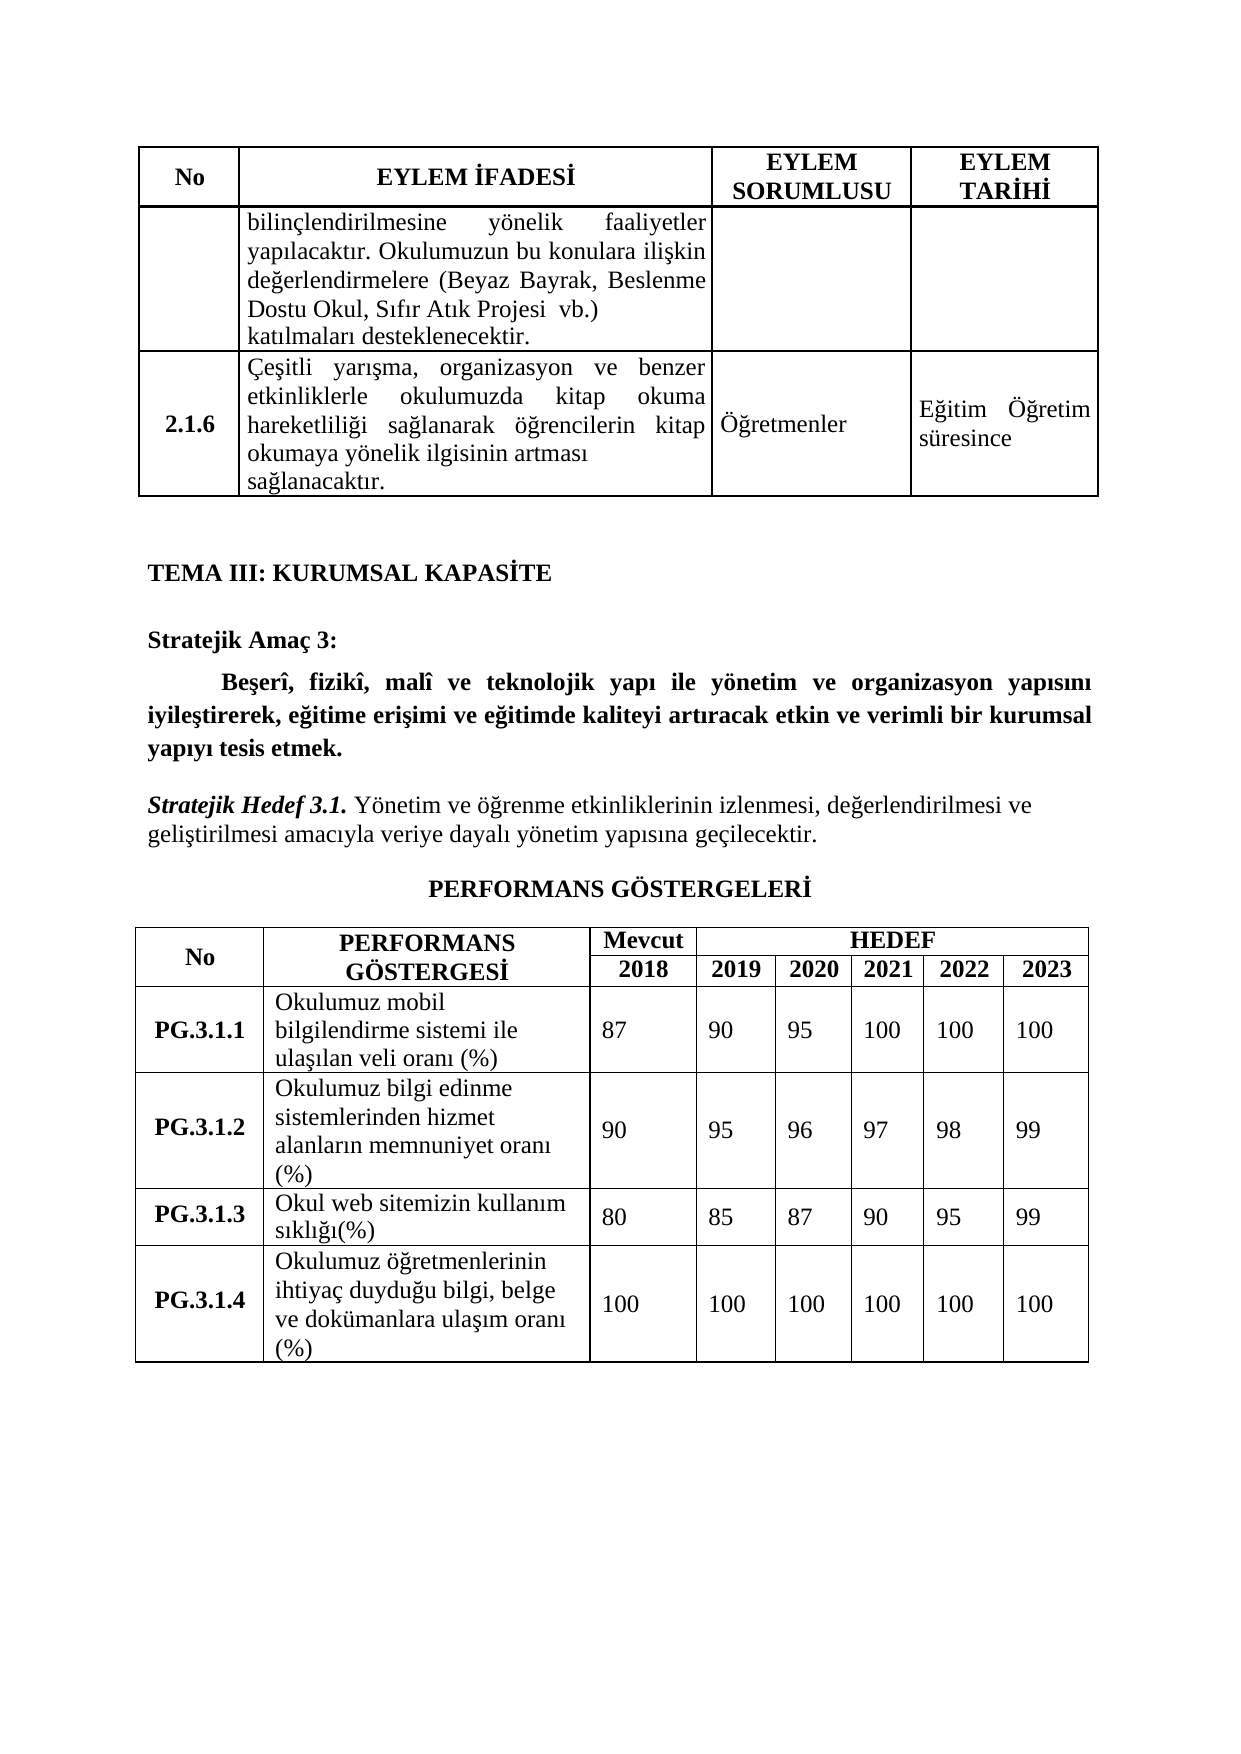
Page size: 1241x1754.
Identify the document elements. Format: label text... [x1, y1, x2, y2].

subtitle PERFORMANS GÖSTERGELERİ [428, 874, 1190, 902]
table_cell PG.3.1.2 [136, 1073, 263, 1188]
table_cell 100 [852, 1246, 923, 1361]
table_cell 100 [1004, 1246, 1088, 1361]
table_cell 97 [852, 1073, 923, 1188]
table_cell 90 [697, 987, 775, 1072]
table_cell [140, 208, 238, 350]
table_cell [713, 208, 910, 350]
table_cell 100 [924, 1246, 1003, 1361]
table_header No [136, 928, 263, 986]
table_header Mevcut [591, 928, 696, 955]
table_cell 95 [697, 1073, 775, 1188]
table_cell 80 [591, 1189, 696, 1245]
table_cell 100 [697, 1246, 775, 1361]
table_cell 2020 [776, 956, 851, 986]
table_cell PG.3.1.3 [136, 1189, 263, 1245]
table_cell 100 [591, 1246, 696, 1361]
table_cell 87 [776, 1189, 851, 1245]
table_cell [912, 208, 1097, 350]
table_cell 2021 [852, 956, 923, 986]
table_header EYLEM SORUMLUSU [713, 148, 910, 205]
table_cell 99 [1004, 1073, 1088, 1188]
table_cell PG.3.1.4 [136, 1246, 263, 1361]
text Stratejik Hedef 3.1. Yönetim ve öğrenme etkinliklerinin izlenmesi, değerlendirilmesi ve geliştirilmesi amacıyla veriye dayalı yönetim yapısına geçilecektir. [147, 791, 1091, 848]
table_cell 100 [924, 987, 1003, 1072]
table_cell bilinçlendirilmesine yönelik faaliyetler yapılacaktır. Okulumuzun bu konulara ilişkin değerlendirmelere (Beyaz Bayrak, Beslenme Dostu Okul, Sıfır Atık Projesi vb.) katılmaları desteklenecektir. [240, 208, 711, 350]
table_cell 99 [1004, 1189, 1088, 1245]
table_cell 2023 [1004, 956, 1088, 986]
table_cell Öğretmenler [713, 352, 910, 495]
text Beşerî, fizikî, malî ve teknolojik yapı ile yönetim ve organizasyon yapısını iyileştirerek, eğitime erişimi ve eğitimde kaliteyi artıracak etkin ve verimli bir kurumsal yapıyı tesis etmek. [147, 667, 1093, 762]
table_cell 100 [852, 987, 923, 1072]
table_cell 2.1.6 [140, 352, 238, 495]
subtitle TEMA III: KURUMSAL KAPASİTE [147, 558, 1190, 586]
table_cell 100 [776, 1246, 851, 1361]
table_cell 95 [776, 987, 851, 1072]
table_cell 2022 [924, 956, 1003, 986]
table_cell Okul web sitemizin kullanım sıklığı(%) [264, 1189, 589, 1245]
table_cell 100 [1004, 987, 1088, 1072]
text Stratejik Amaç 3: [147, 626, 1190, 654]
table_cell 90 [852, 1189, 923, 1245]
table_cell 98 [924, 1073, 1003, 1188]
table_header EYLEM İFADESİ [240, 148, 711, 205]
table_cell 2019 [697, 956, 775, 986]
table_cell Okulumuz öğretmenlerinin ihtiyaç duyduğu bilgi, belge ve dokümanlara ulaşım oranı (%) [264, 1246, 589, 1361]
table_header No [140, 148, 238, 205]
table_cell Okulumuz mobil bilgilendirme sistemi ile ulaşılan veli oranı (%) [264, 987, 589, 1072]
table_cell 96 [776, 1073, 851, 1188]
table_cell Okulumuz bilgi edinme sistemlerinden hizmet alanların memnuniyet oranı (%) [264, 1073, 589, 1188]
table_cell 2018 [591, 956, 696, 986]
table_header HEDEF [697, 928, 1088, 955]
table_header EYLEM TARİHİ [912, 148, 1097, 205]
table_cell 90 [591, 1073, 696, 1188]
table_cell 95 [924, 1189, 1003, 1245]
table_cell PG.3.1.1 [136, 987, 263, 1072]
table_cell 87 [591, 987, 696, 1072]
table_header PERFORMANS GÖSTERGESİ [264, 928, 589, 986]
table_cell Eğitim Öğretim süresince [912, 352, 1097, 495]
table_cell Çeşitli yarışma, organizasyon ve benzer etkinliklerle okulumuzda kitap okuma hareketliliği sağlanarak öğrencilerin kitap okumaya yönelik ilgisinin artması sağlanacaktır. [240, 352, 711, 495]
table_cell 85 [697, 1189, 775, 1245]
